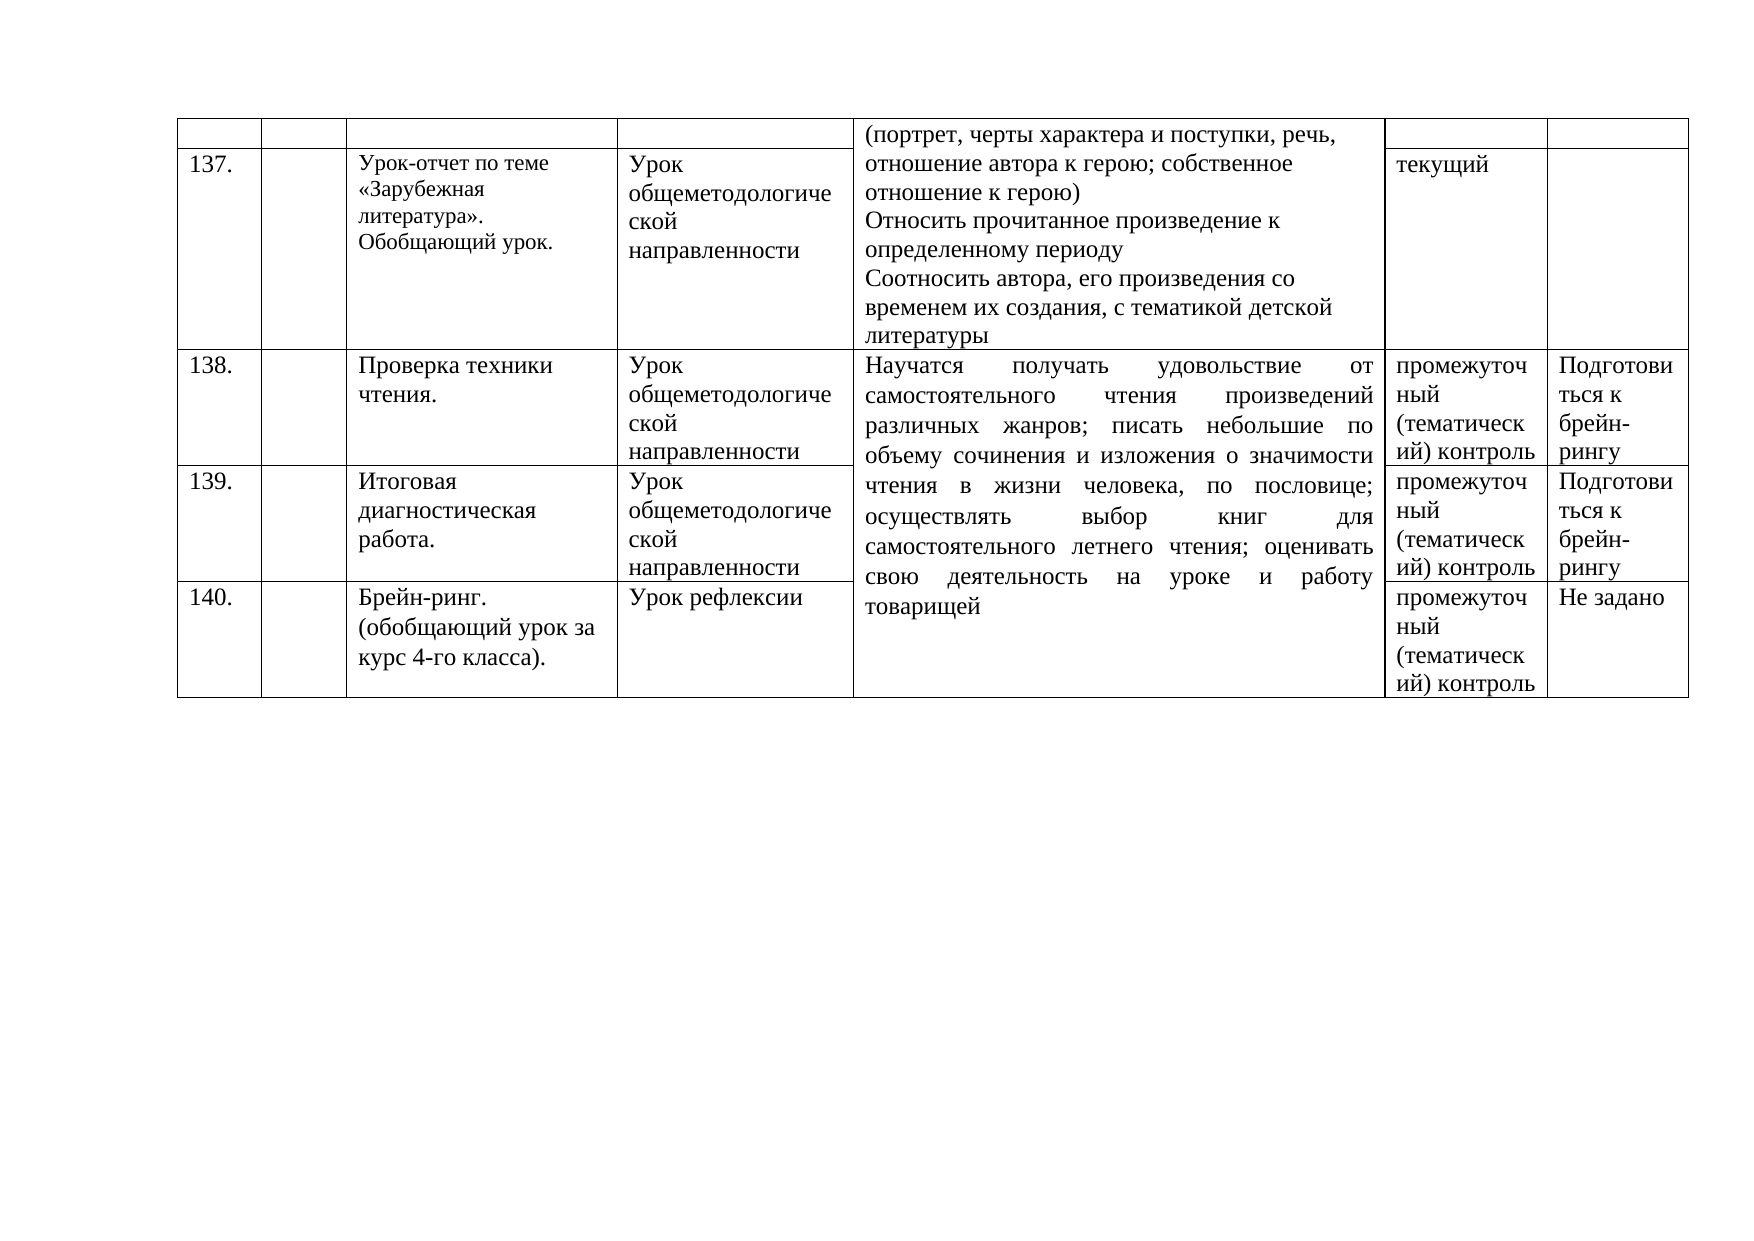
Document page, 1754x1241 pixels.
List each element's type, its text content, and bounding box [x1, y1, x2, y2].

table_cell Урок общеметодологической направленности [618, 466, 853, 581]
table_cell Урок рефлексии [618, 582, 853, 697]
table_cell [1386, 119, 1547, 148]
table_cell [347, 119, 617, 148]
table_cell Проверка техники чтения. [347, 350, 617, 465]
table_cell 140. [178, 582, 261, 697]
table_cell [262, 350, 346, 465]
table_cell 139. [178, 466, 261, 581]
table_cell Брейн-ринг. (обобщающий урок за курс 4-го класса). [347, 582, 617, 697]
table_cell Не задано [1548, 582, 1688, 697]
table_cell текущий [1386, 149, 1547, 349]
table_cell промежуточный (тематический) контроль [1386, 350, 1547, 465]
table_cell промежуточный (тематический) контроль [1386, 466, 1547, 581]
table_cell Урок общеметодологической направленности [618, 149, 853, 349]
table_cell Подготовиться к брейн-рингу [1548, 350, 1688, 465]
table_cell [1548, 149, 1688, 349]
table_cell [618, 119, 853, 148]
table_cell 137. [178, 149, 261, 349]
table_cell [1548, 119, 1688, 148]
table_cell [262, 149, 346, 349]
table_cell Урок общеметодологической направленности [618, 350, 853, 465]
table_cell [262, 119, 346, 148]
table_cell Итоговая диагностическая работа. [347, 466, 617, 581]
table_cell Научатся получать удовольствие от самостоятельного чтения произведений различных жанров; писать небольшие по объему сочинения и изложения о значимости чтения в жизни человека, по пословице; осуществлять выбор книг для самостоятельного летнего чтения; оценивать свою деятельность на уроке и работу товарищей [854, 350, 1384, 697]
table_cell [262, 582, 346, 697]
table_cell промежуточный (тематический) контроль [1386, 582, 1547, 697]
table_cell [178, 119, 261, 148]
table_cell 138. [178, 350, 261, 465]
table_cell Урок-отчет по теме «Зарубежная литература». Обобщающий урок. [347, 149, 617, 349]
table_cell [262, 466, 346, 581]
table_cell Подготовиться к брейн-рингу [1548, 466, 1688, 581]
